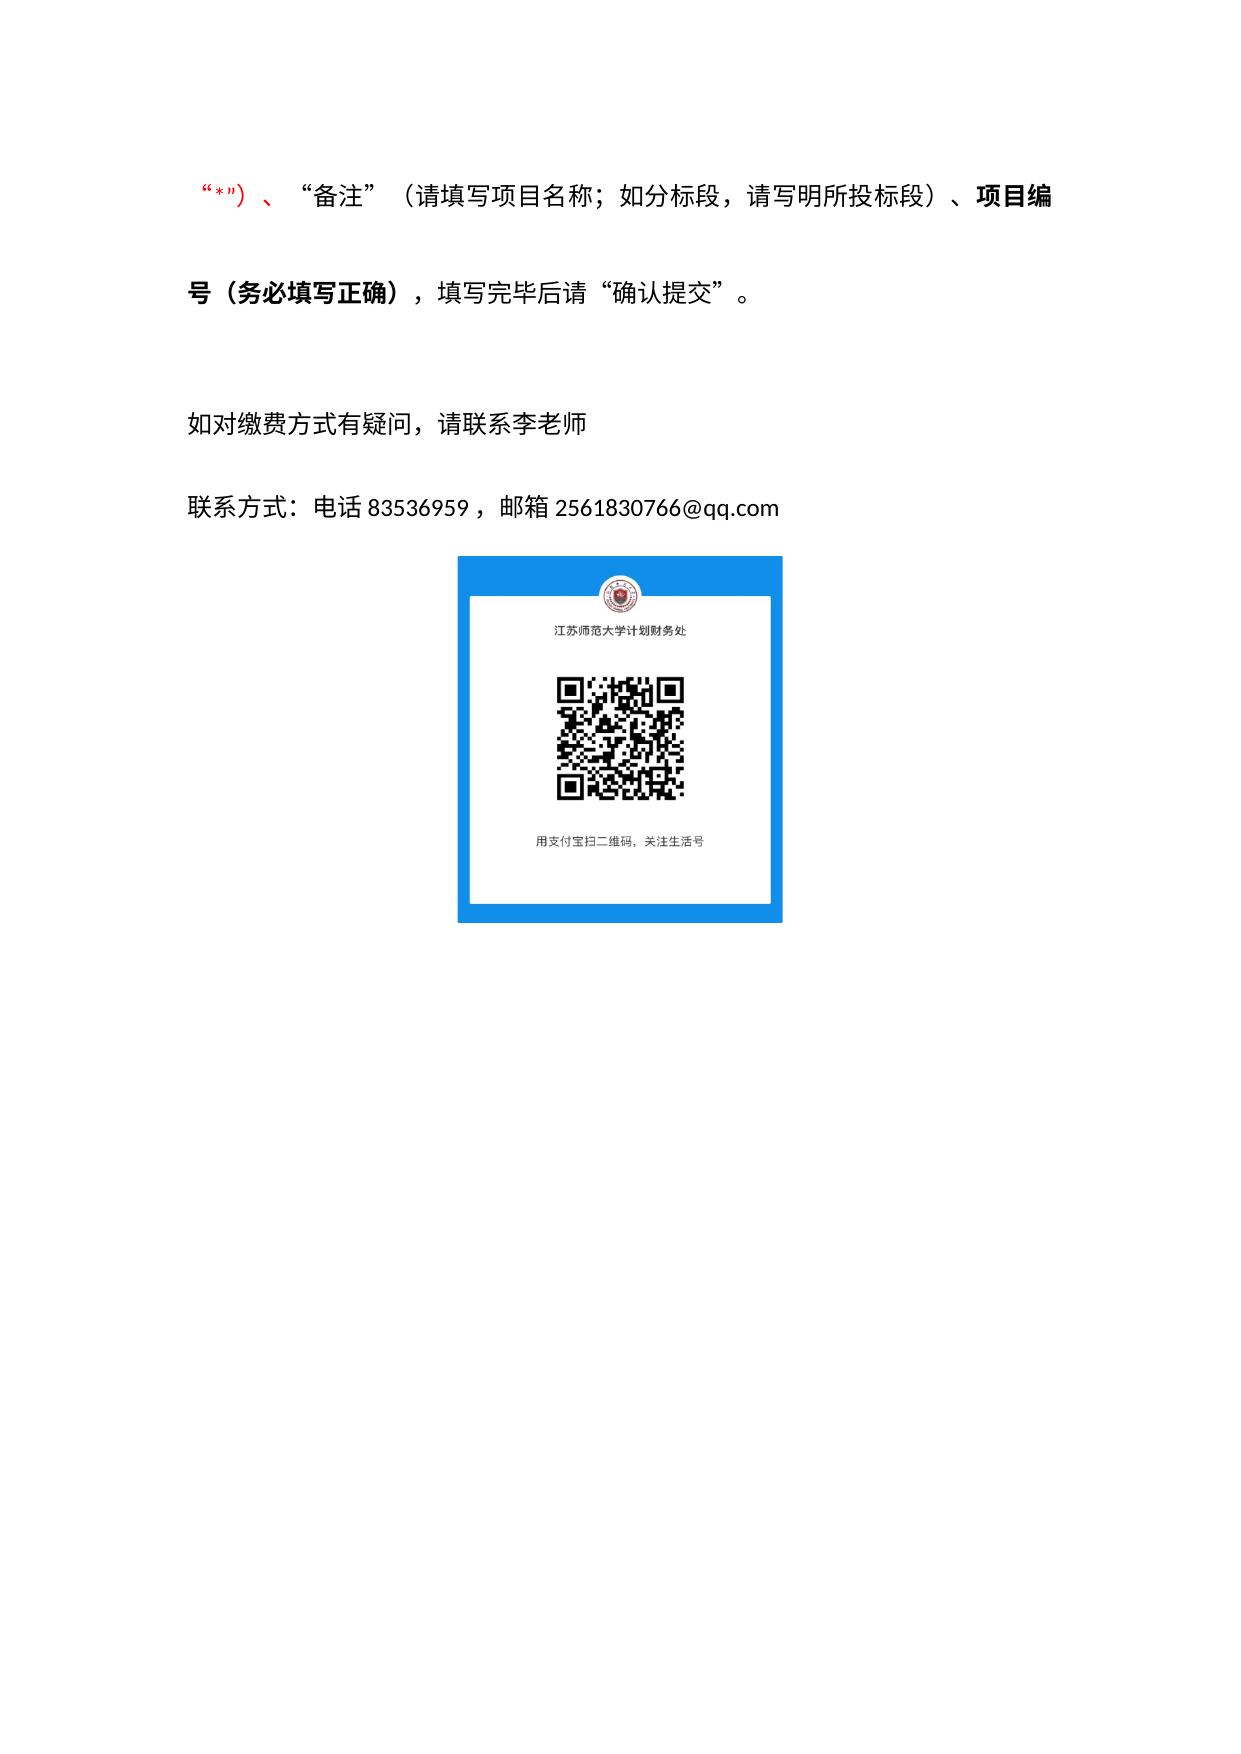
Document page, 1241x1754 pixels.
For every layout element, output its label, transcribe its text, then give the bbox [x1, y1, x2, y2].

text 联系方式：电话83536959 ，邮箱2561830766@qq.com [187, 473, 1053, 538]
text 如对缴费方式有疑问，请联系李老师 [187, 390, 1053, 455]
picture [457, 556, 783, 923]
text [187, 162, 1053, 324]
